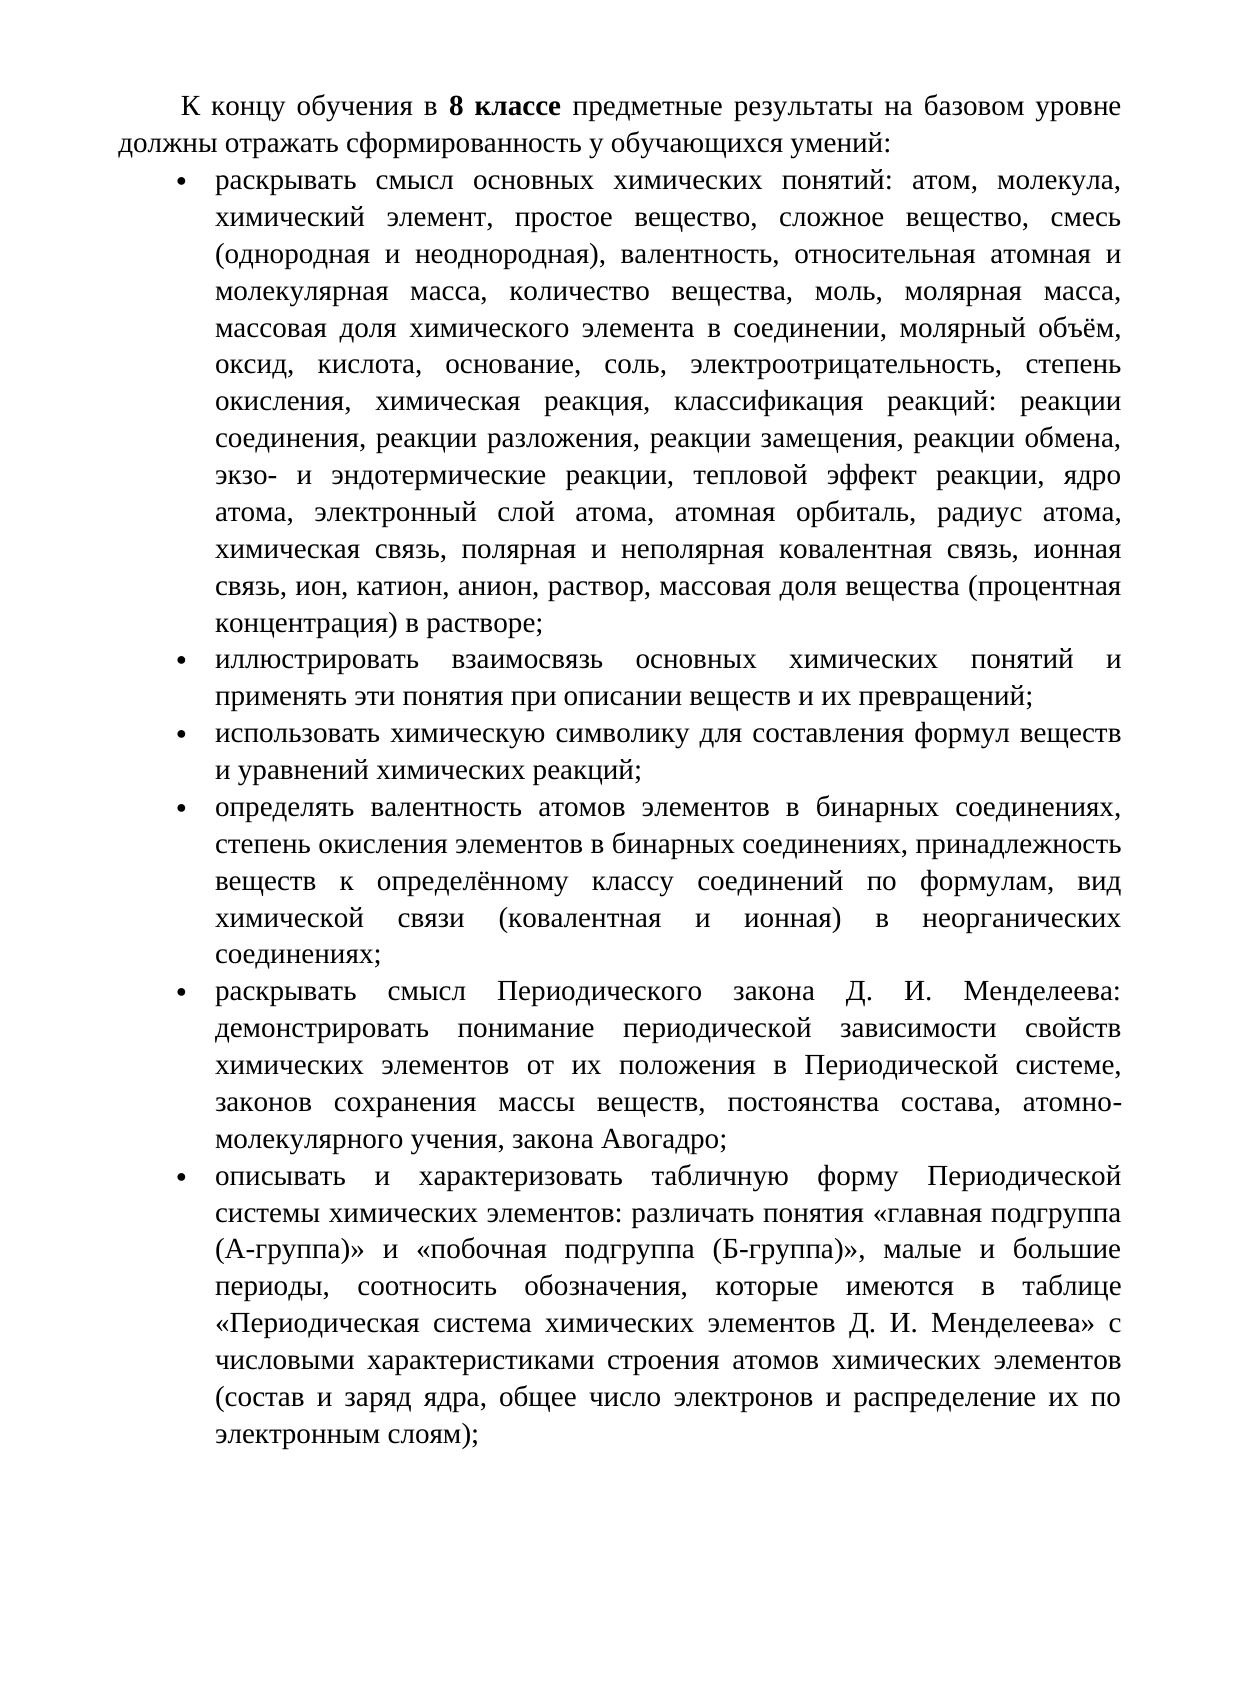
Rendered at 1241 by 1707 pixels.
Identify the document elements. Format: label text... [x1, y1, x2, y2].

list раскрывать смысл основных химических понятий: атом, молекула, химический элемент, простое вещество, сложное вещество, смесь (однородная и неоднородная), валентность, относительная атомная и молекулярная масса, количество вещества, моль, молярная масса, массовая доля химического элемента в соединении, молярный объём, оксид, кислота, основание, соль, электроотрицательность, степень окисления, химическая реакция, классификация реакций: реакции соединения, реакции разложения, реакции замещения, реакции обмена, экзо- и эндотермические реакции, тепловой эффект реакции, ядро атома, электронный слой атома, атомная орбиталь, радиус атома, химическая связь, полярная и неполярная ковалентная связь, ионная связь, ион, катион, анион, раствор, массовая доля вещества (процентная концентрация) в растворе; [177, 162, 1122, 638]
list использовать химическую символику для составления формул веществ и уравнений химических реакций; [177, 715, 1122, 786]
text К концу обучения в 8 классе предметные результаты на базовом уровне должны отражать сформированность у обучающихся умений: [118, 88, 1122, 159]
list определять валентность атомов элементов в бинарных соединениях, степень окисления элементов в бинарных соединениях, принадлежность веществ к определённому классу соединений по формулам, вид химической связи (ковалентная и ионная) в неорганических соединениях; [177, 789, 1122, 970]
list раскрывать смысл Периодического закона Д. И. Менделеева: демонстрировать понимание периодической зависимости свойств химических элементов от их положения в Периодической системе, законов сохранения массы веществ, постоянства состава, атомно­-молекулярного учения, закона Авогадро; [177, 973, 1122, 1154]
list описывать и характеризовать табличную форму Периодической системы химических элементов: различать понятия «главная подгруппа (А-группа)» и «побочная подгруппа (Б-группа)», малые и большие периоды, соотносить обозначения, которые имеются в таблице «Периодическая система химических элементов Д. И. Менделеева» с числовыми характеристиками строения атомов химических элементов (состав и заряд ядра, общее число электронов и распределение их по электронным слоям); [177, 1158, 1122, 1449]
list иллюстрировать взаимосвязь основных химических понятий и применять эти понятия при описании веществ и их превращений; [177, 642, 1122, 712]
